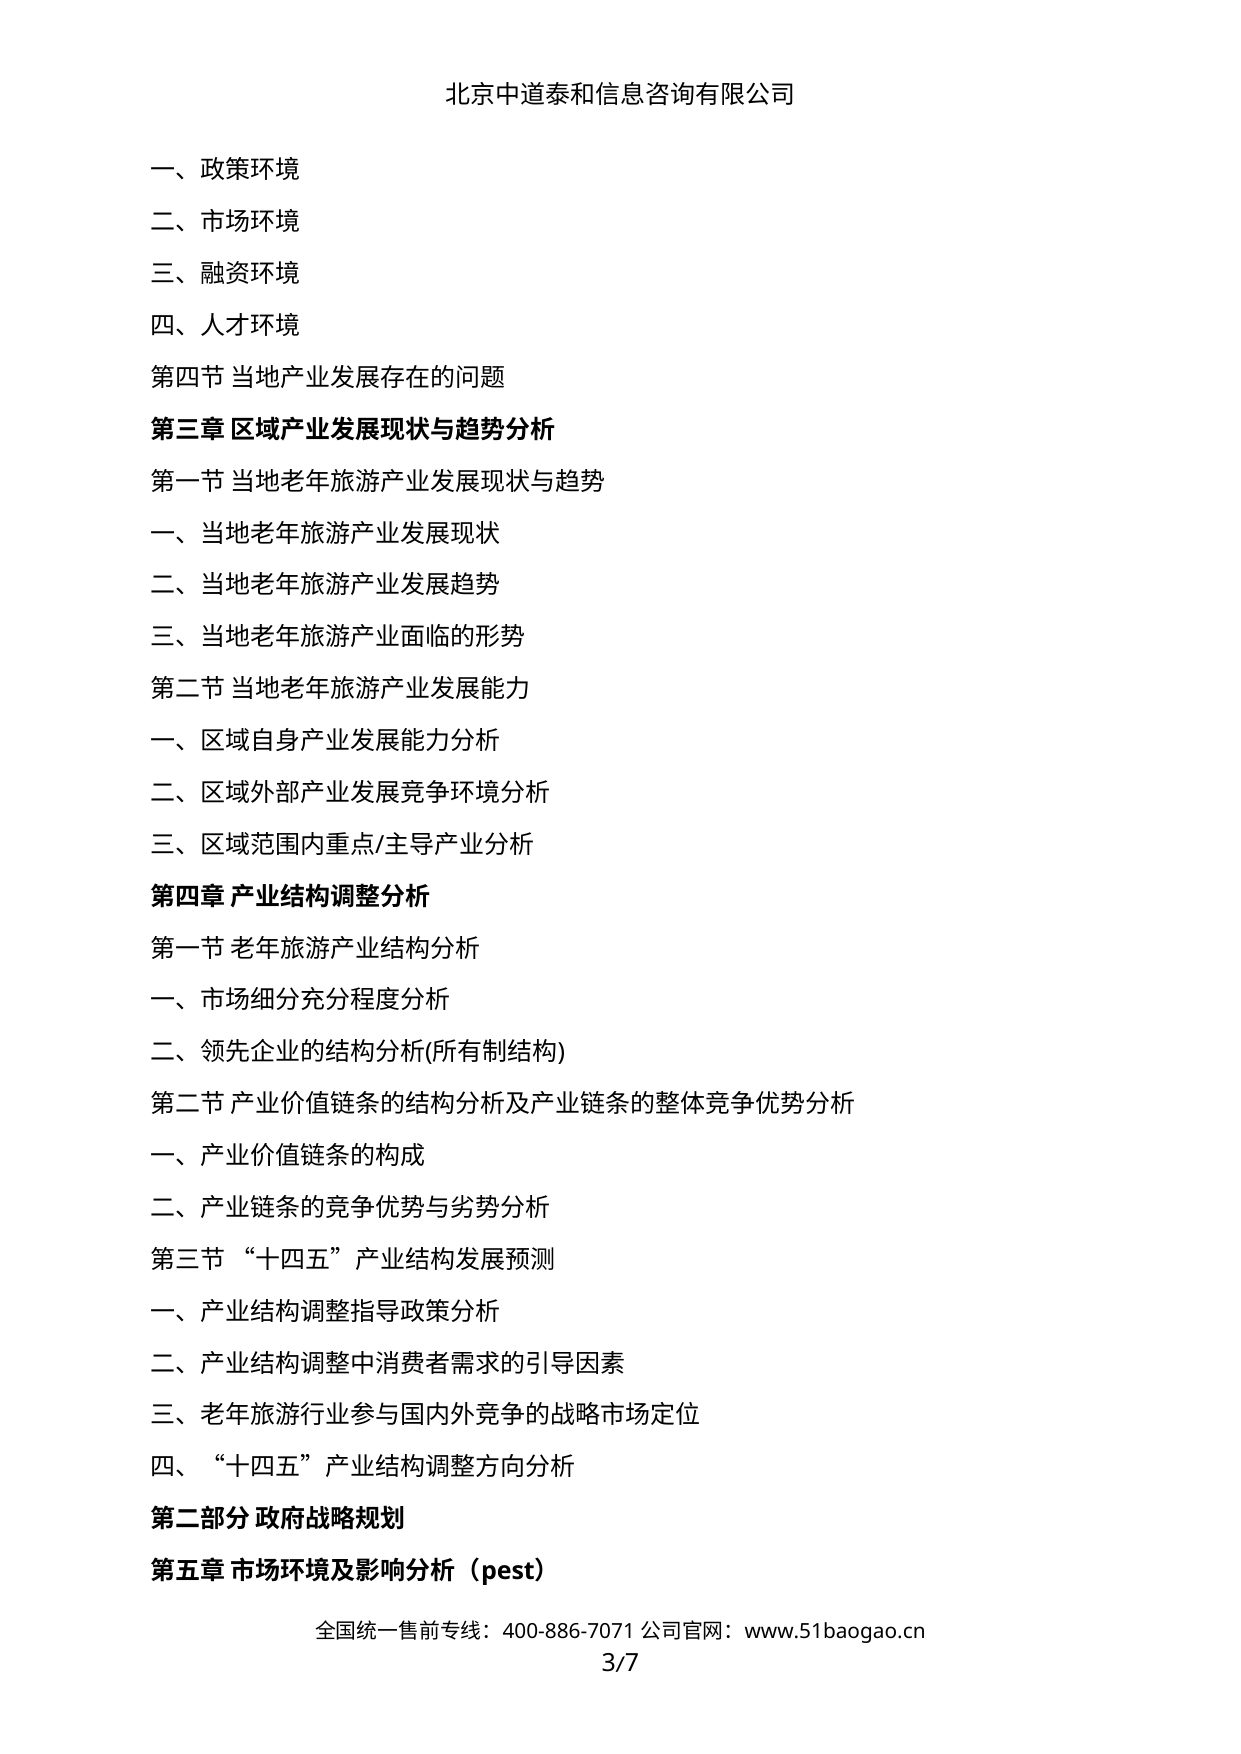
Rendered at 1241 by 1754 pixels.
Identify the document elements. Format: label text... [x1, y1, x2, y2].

text 二、领先企业的结构分析(所有制结构) [150, 1032, 1090, 1068]
text 第二节 产业价值链条的结构分析及产业链条的整体竞争优势分析 [150, 1084, 1090, 1120]
text 第四节 当地产业发展存在的问题 [150, 357, 1090, 394]
text 第一节 当地老年旅游产业发展现状与趋势 [150, 461, 1090, 497]
text 一、市场细分充分程度分析 [150, 980, 1090, 1016]
text 三、区域范围内重点/主导产业分析 [150, 824, 1090, 861]
text 二、当地老年旅游产业发展趋势 [150, 565, 1090, 601]
text 二、市场环境 [150, 202, 1090, 238]
text 三、融资环境 [150, 254, 1090, 290]
text 第三章 区域产业发展现状与趋势分析 [150, 409, 1090, 446]
text 第四章 产业结构调整分析 [150, 876, 1090, 912]
text 三、当地老年旅游产业面临的形势 [150, 617, 1090, 653]
text 第二部分 政府战略规划 [150, 1499, 1090, 1535]
text 二、产业链条的竞争优势与劣势分析 [150, 1187, 1090, 1224]
text 四、“十四五”产业结构调整方向分析 [150, 1447, 1090, 1483]
text 二、区域外部产业发展竞争环境分析 [150, 772, 1090, 809]
text 二、产业结构调整中消费者需求的引导因素 [150, 1343, 1090, 1379]
text 第二节 当地老年旅游产业发展能力 [150, 669, 1090, 705]
text 一、区域自身产业发展能力分析 [150, 721, 1090, 757]
text 一、当地老年旅游产业发展现状 [150, 513, 1090, 549]
text 一、政策环境 [150, 150, 1090, 186]
text 第一节 老年旅游产业结构分析 [150, 928, 1090, 964]
text 第三节 “十四五”产业结构发展预测 [150, 1239, 1090, 1276]
text 一、产业价值链条的构成 [150, 1136, 1090, 1172]
text 三、老年旅游行业参与国内外竞争的战略市场定位 [150, 1395, 1090, 1431]
text 四、人才环境 [150, 306, 1090, 342]
text 一、产业结构调整指导政策分析 [150, 1291, 1090, 1327]
text 第五章 市场环境及影响分析（pest） [150, 1551, 1090, 1587]
